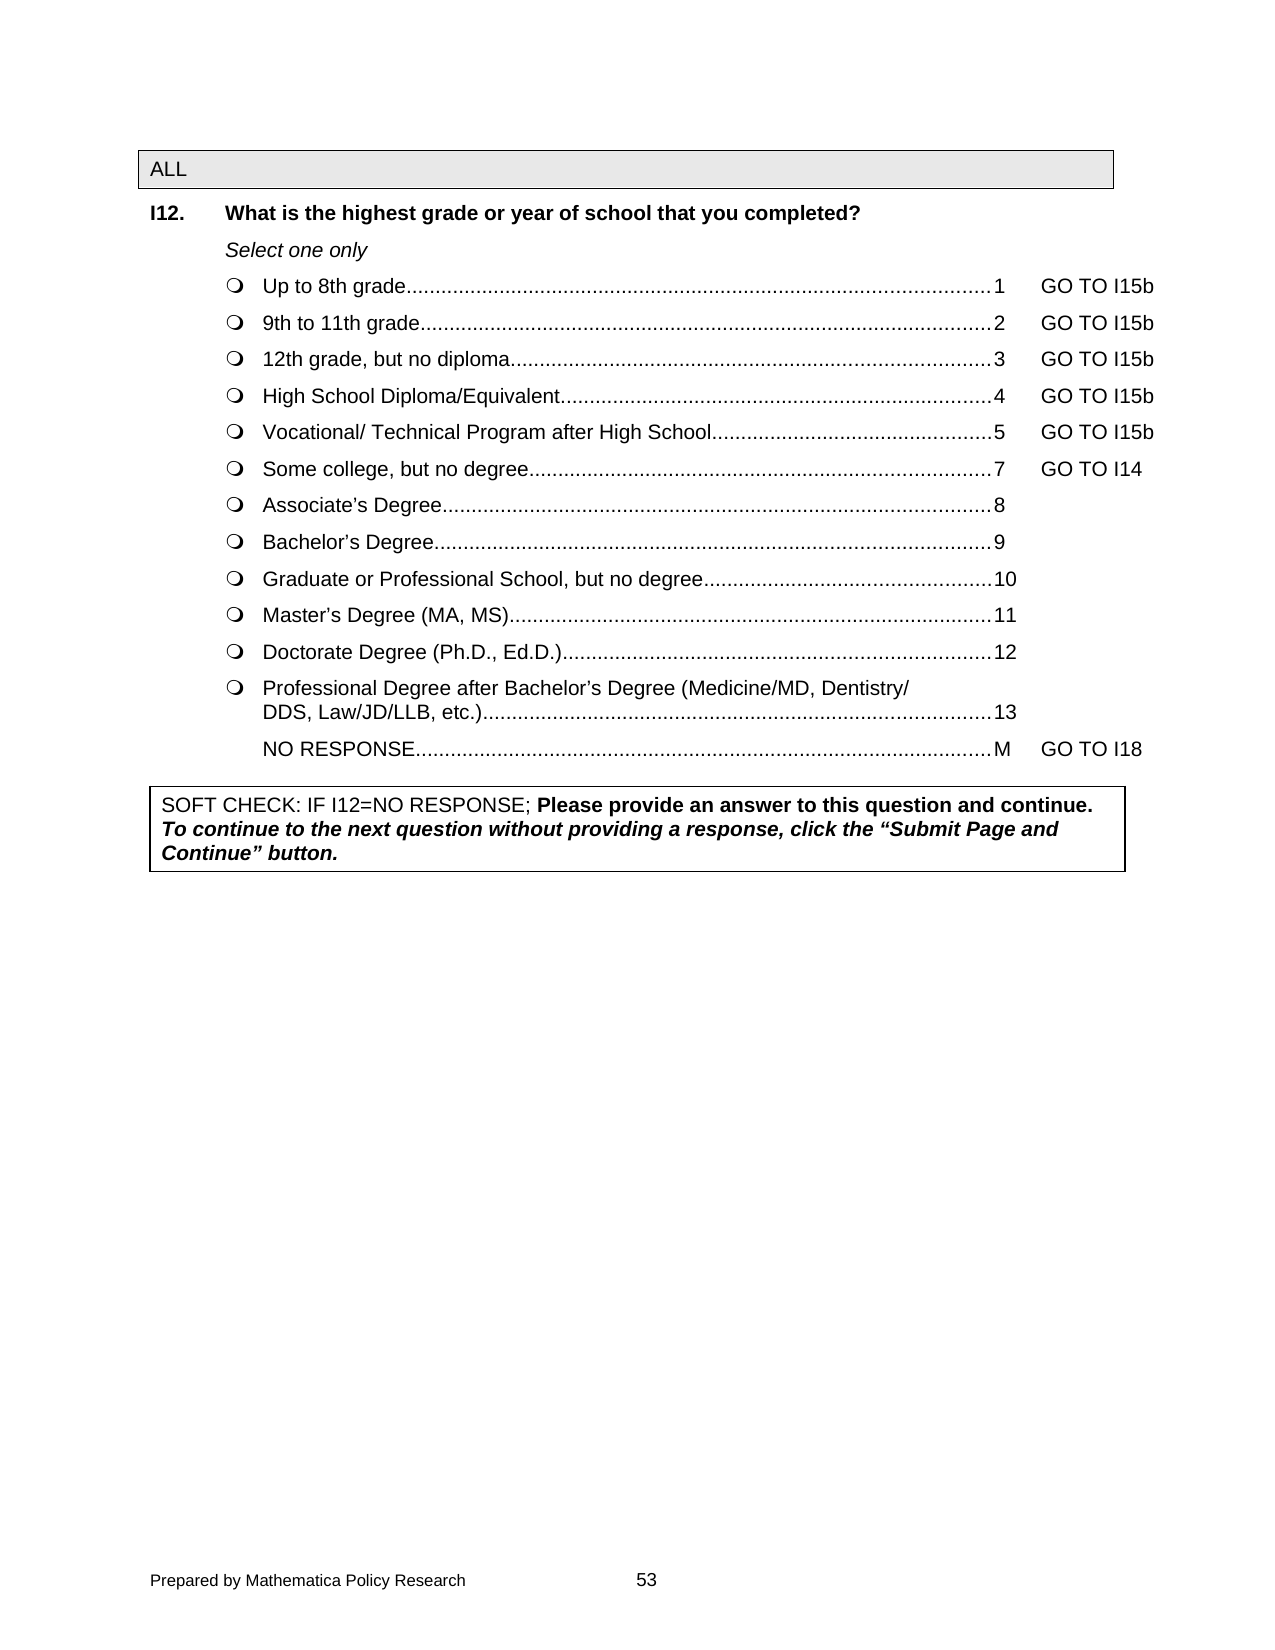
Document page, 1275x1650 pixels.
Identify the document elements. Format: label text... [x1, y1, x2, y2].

text Select one only [225, 237, 891, 261]
text Doctorate Degree (Ph.D., Ed.D.) 12 [225, 639, 956, 664]
text Professional Degree after Bachelor’s Degree (Medicine/MD, Dentistry/ DDS, Law/JD/LLB, etc.) 13 [225, 676, 956, 724]
text Associate’s Degree 8 [225, 493, 956, 517]
text High School Diploma/Equivalent 4 GO TO I15b [225, 384, 1181, 408]
text 12th grade, but no diploma 3 GO TO I15b [225, 347, 1181, 371]
text NO RESPONSE M GO TO I18 [262, 737, 1228, 761]
text Master’s Degree (MA, MS) 11 [225, 603, 956, 627]
table_header ALL [139, 151, 1113, 187]
text Some college, but no degree 7 GO TO I14 [225, 457, 1181, 481]
table_header SOFT CHECK: IF I12=NO RESPONSE; Please provide an answer to this question and continue. To continue to the next question without providing a response, click the “Submit Page and Continue” button. [151, 787, 1124, 871]
text 9th to 11th grade 2 GO TO I15b [225, 311, 1181, 334]
text Vocational/ Technical Program after High School 5 GO TO I15b [225, 420, 1181, 444]
text Up to 8th grade 1 GO TO I15b [225, 274, 1181, 298]
text Bachelor’s Degree 9 [225, 530, 956, 554]
text I12. What is the highest grade or year of school that you completed? [150, 201, 1181, 225]
text Graduate or Professional School, but no degree 10 [225, 566, 956, 591]
